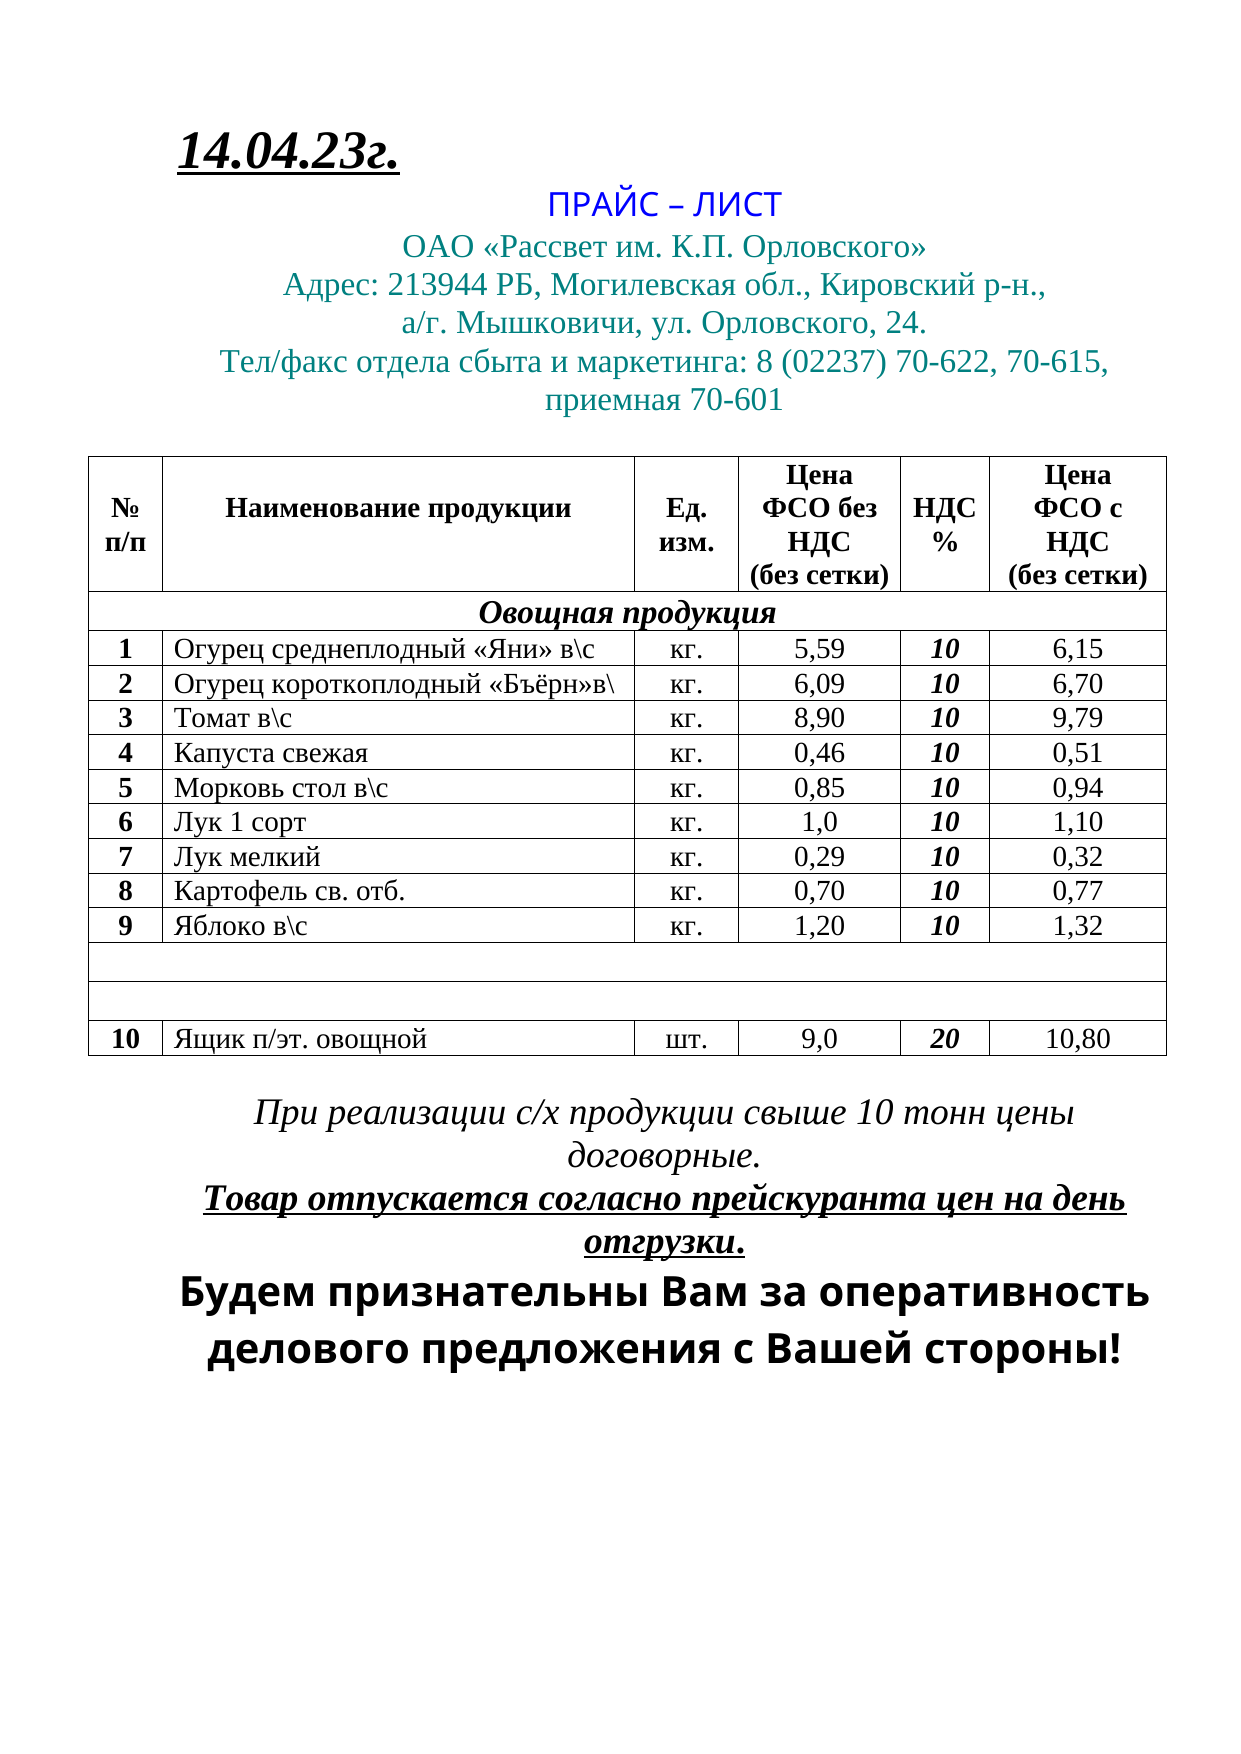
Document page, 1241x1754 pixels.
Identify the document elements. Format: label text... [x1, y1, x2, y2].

text а/г. Мышковичи, ул. Орловского, 24. [177, 302, 1152, 341]
table_cell 8 [89, 874, 162, 907]
text Тел/факс отдела сбыта и маркетинга: 8 (02237) 70-622, 70-615, приемная 70-601 [177, 341, 1152, 417]
table_cell 0,70 [739, 874, 900, 907]
table_cell Овощная продукция [89, 592, 1166, 630]
table_cell 9,79 [990, 701, 1166, 734]
table_cell Огурец среднеплодный «Яни» в\с [163, 631, 634, 665]
table_cell 5 [89, 770, 162, 803]
text Товар отпускается согласно прейскуранта цен на день отгрузки. [177, 1176, 1152, 1262]
text ОАО «Рассвет им. К.П. Орловского» [177, 226, 1152, 264]
table_cell 10 [901, 770, 989, 803]
table_cell 1,0 [739, 804, 900, 838]
table_cell Капуста свежая [163, 735, 634, 769]
table_cell 10 [901, 804, 989, 838]
table_cell Ящик п/эт. овощной [163, 1021, 634, 1055]
table_cell Морковь стол в\с [163, 770, 634, 803]
table_cell 4 [89, 735, 162, 769]
table_cell шт. [635, 1021, 738, 1055]
table_header Цена ФСО без НДС (без сетки) [739, 457, 900, 591]
table_cell 1,10 [990, 804, 1166, 838]
table_cell Огурец короткоплодный «Бъёрн»в\ [163, 666, 634, 699]
table_cell 0,77 [990, 874, 1166, 907]
table_cell 8,90 [739, 701, 900, 734]
table_cell 9 [89, 908, 162, 942]
table_cell 10 [901, 701, 989, 734]
text 14.04.23г. [177, 118, 1152, 180]
table_header Наименование продукции [163, 457, 634, 591]
table_cell кг. [635, 701, 738, 734]
table_cell Лук 1 сорт [163, 804, 634, 838]
table_cell кг. [635, 874, 738, 907]
table_header НДС % [901, 457, 989, 591]
table_cell 1,32 [990, 908, 1166, 942]
table_cell [89, 982, 1166, 1020]
table_header Ед. изм. [635, 457, 738, 591]
table_cell 0,32 [990, 839, 1166, 872]
table_cell 10,80 [990, 1021, 1166, 1055]
table_cell 1,20 [739, 908, 900, 942]
table_cell 0,51 [990, 735, 1166, 769]
table_cell 2 [89, 666, 162, 699]
text При реализации с/х продукции свыше 10 тонн цены договорные. [177, 1089, 1152, 1176]
table_cell кг. [635, 666, 738, 699]
table_cell 0,29 [739, 839, 900, 872]
table_cell Лук мелкий [163, 839, 634, 872]
table_cell 10 [901, 631, 989, 665]
table_cell 10 [901, 874, 989, 907]
text Будем признательны Вам за оперативность делового предложения с Вашей стороны! [177, 1262, 1152, 1376]
table_cell 10 [901, 735, 989, 769]
table_cell 10 [901, 908, 989, 942]
table_cell кг. [635, 770, 738, 803]
table_cell кг. [635, 631, 738, 665]
table_cell кг. [635, 908, 738, 942]
table_cell 6,09 [739, 666, 900, 699]
table_cell [89, 943, 1166, 981]
table_cell 1 [89, 631, 162, 665]
table_cell 20 [901, 1021, 989, 1055]
table_cell Томат в\с [163, 701, 634, 734]
table_cell 10 [901, 839, 989, 872]
table_cell Яблоко в\с [163, 908, 634, 942]
table_cell 0,94 [990, 770, 1166, 803]
table_cell 5,59 [739, 631, 900, 665]
table_cell 10 [901, 666, 989, 699]
table_header Цена ФСО с НДС (без сетки) [990, 457, 1166, 591]
table_cell 6 [89, 804, 162, 838]
table_cell кг. [635, 839, 738, 872]
text ПРАЙС – ЛИСТ [177, 180, 1152, 226]
table_cell 0,46 [739, 735, 900, 769]
table_cell Картофель св. отб. [163, 874, 634, 907]
table_header № п/п [89, 457, 162, 591]
table_cell 3 [89, 701, 162, 734]
text Адрес: 213944 РБ, Могилевская обл., Кировский р-н., [177, 264, 1152, 302]
table_cell кг. [635, 804, 738, 838]
table_cell 10 [89, 1021, 162, 1055]
table_cell 6,70 [990, 666, 1166, 699]
table_cell кг. [635, 735, 738, 769]
table_cell 9,0 [739, 1021, 900, 1055]
table_cell 0,85 [739, 770, 900, 803]
table_cell 7 [89, 839, 162, 872]
table_cell 6,15 [990, 631, 1166, 665]
